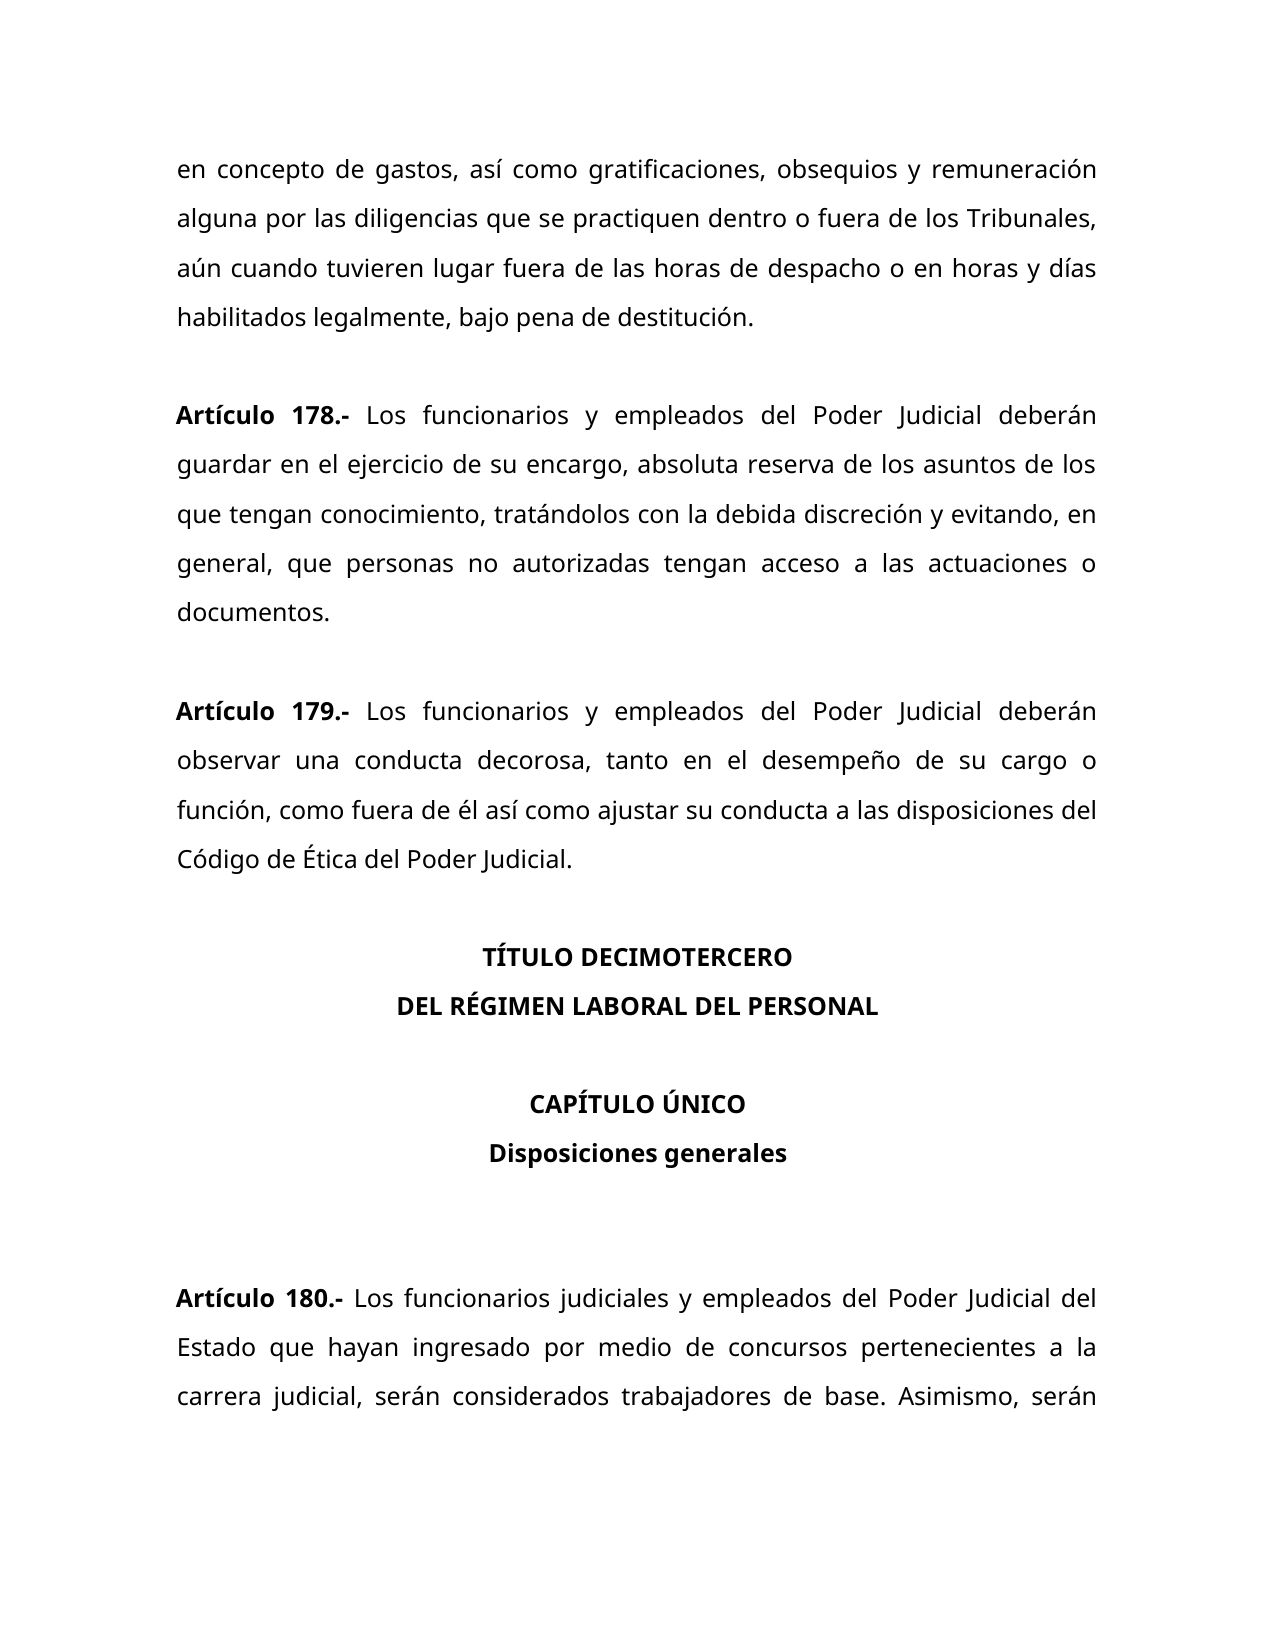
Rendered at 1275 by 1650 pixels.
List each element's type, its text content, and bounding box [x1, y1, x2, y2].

text Artículo 179.- Los funcionarios y empleados del Poder Judicial deberán observar una conducta decorosa, tanto en el desempeño de su cargo o función, como fuera de él así como ajustar su conducta a las disposiciones del Código de Ética del Poder Judicial. [176, 694, 1098, 876]
subtitle Disposiciones generales [177, 1135, 1098, 1169]
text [176, 1280, 1098, 1413]
text Artículo 178.- Los funcionarios y empleados del Poder Judicial deberán guardar en el ejercicio de su encargo, absoluta reserva de los asuntos de los que tengan conocimiento, tratándolos con la debida discreción y evitando, en general, que personas no autorizadas tengan acceso a las actuaciones o documentos. [176, 398, 1098, 629]
text TÍTULO DECIMOTERCERO [177, 940, 1098, 974]
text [176, 151, 1098, 334]
text DEL RÉGIMEN LABORAL DEL PERSONAL [177, 988, 1098, 1023]
subtitle CAPÍTULO ÚNICO [177, 1086, 1098, 1121]
